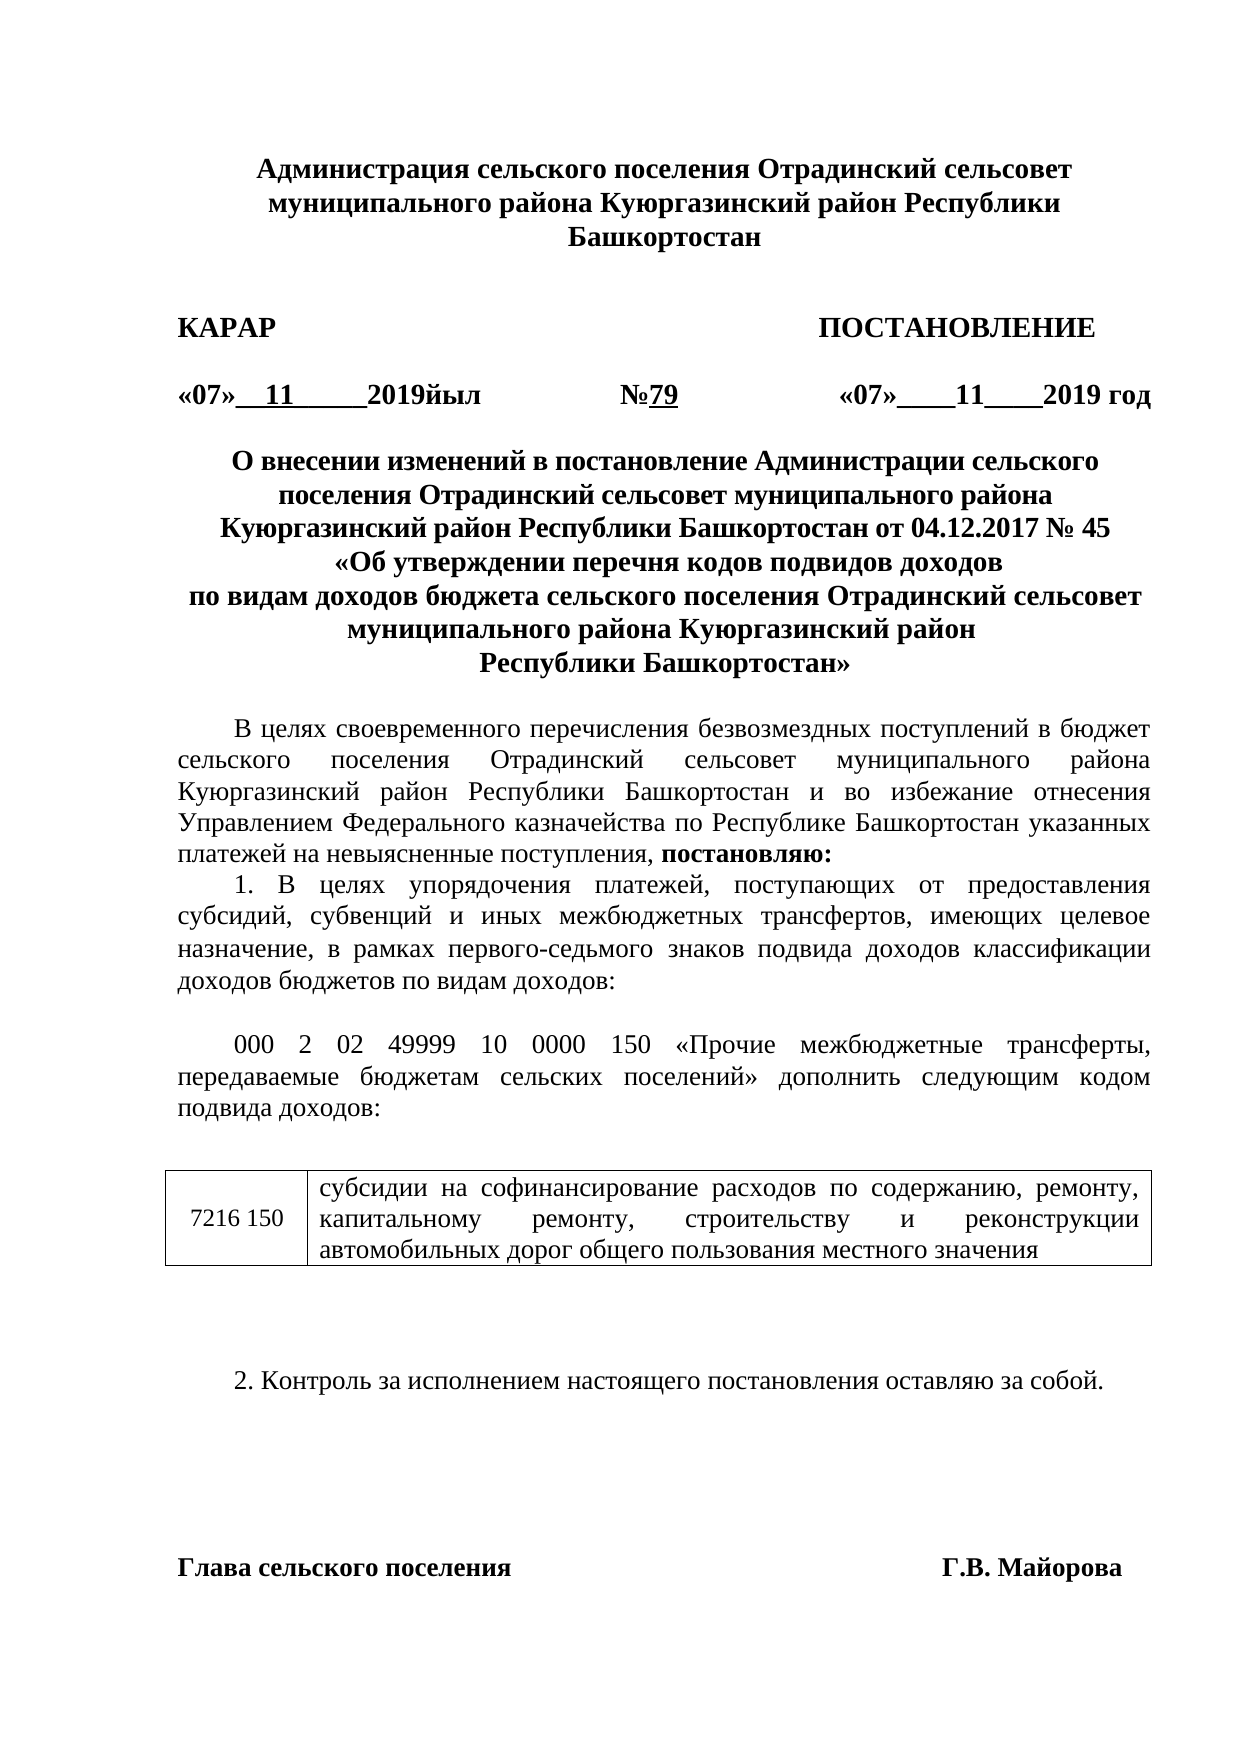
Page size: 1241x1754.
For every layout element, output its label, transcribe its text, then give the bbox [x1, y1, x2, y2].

text В целях своевременного перечисления безвозмездных поступлений в бюджет сельского поселения Отрадинский сельсовет муниципального района Куюргазинский район Республики Башкортостан и во избежание отнесения Управлением Федерального казначейства по Республике Башкортостан указанных платежей на невыясненные поступления, постановляю: [177, 712, 1152, 868]
text 1. В целях упорядочения платежей, поступающих от предоставления субсидий, субвенций и иных межбюджетных трансфертов, имеющих целевое назначение, в рамках первого-седьмого знаков подвида доходов классификации доходов бюджетов по видам доходов: [177, 868, 1152, 995]
text 2. Контроль за исполнением настоящего постановления оставляю за собой. [177, 1364, 1152, 1395]
table_header 7216 150 [166, 1171, 307, 1265]
table_header субсидии на софинансирование расходов по содержанию, ремонту, капитальному ремонту, строительству и реконструкции автомобильных дорог общего пользования местного значения [308, 1171, 1151, 1265]
text 000 2 02 49999 10 0000 150 «Прочие межбюджетные трансферты, передаваемые бюджетам сельских поселений» дополнить следующим кодом подвида доходов: [177, 1029, 1152, 1122]
subtitle Глава сельского поселения Г.В. Майорова [177, 1551, 1152, 1583]
text «07»__11_____2019йыл №79 «07»____11____2019 год [177, 377, 1152, 411]
text О внесении изменений в постановление Администрации сельского поселения Отрадинский сельсовет муниципального района Куюргазинский район Республики Башкортостан от 04.12.2017 № 45 «Об утверждении перечня кодов подвидов доходов [179, 444, 1152, 578]
text Администрация сельского поселения Отрадинский сельсовет муниципального района Куюргазинский район Республики Башкортостан [177, 152, 1152, 252]
text по видам доходов бюджета сельского поселения Отрадинский сельсовет муниципального района Куюргазинский район Республики Башкортостан» [179, 578, 1152, 679]
text КАРАР ПОСТАНОВЛЕНИЕ [177, 310, 1152, 343]
